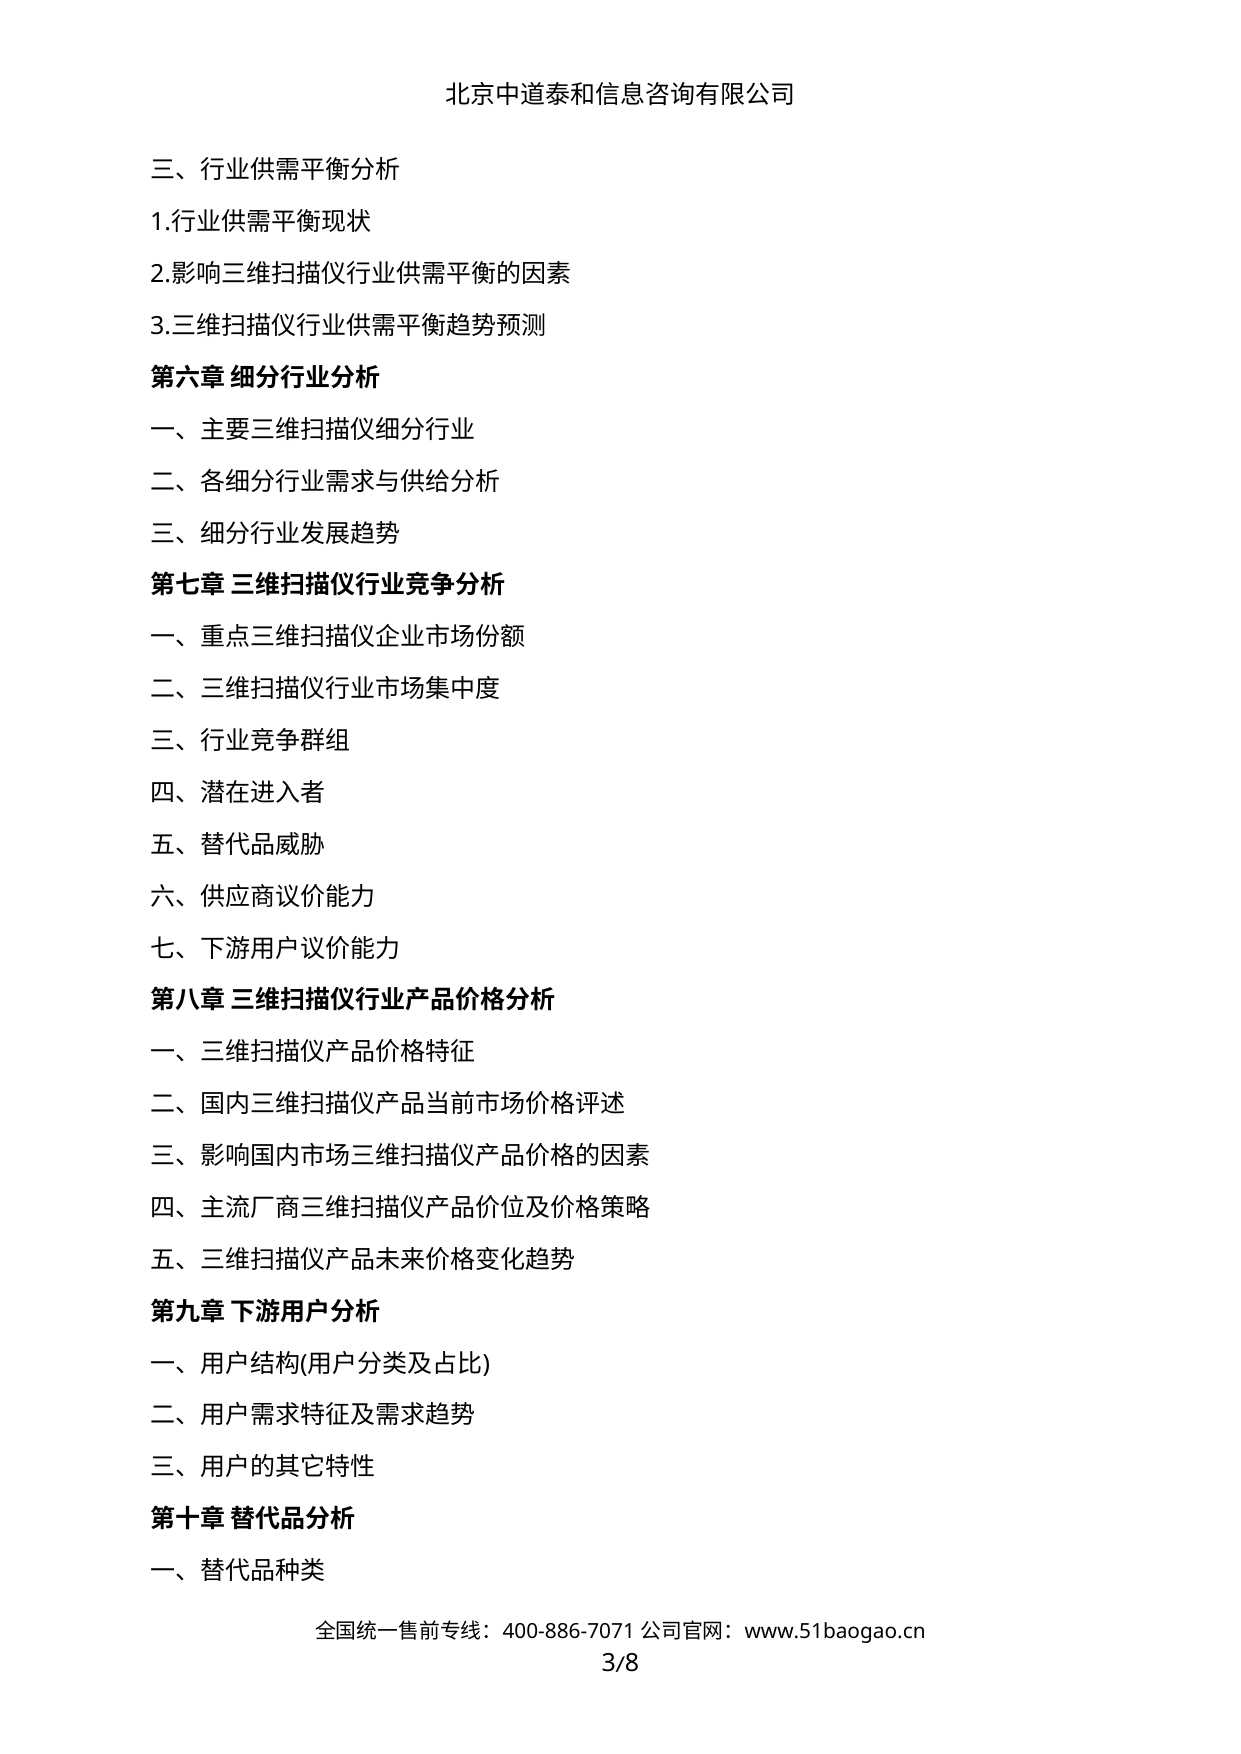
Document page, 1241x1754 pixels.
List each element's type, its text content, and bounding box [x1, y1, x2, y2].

text 五、替代品威胁 [150, 824, 1090, 861]
text 1.行业供需平衡现状 [150, 202, 1090, 238]
text 四、主流厂商三维扫描仪产品价位及价格策略 [150, 1187, 1090, 1224]
text 三、影响国内市场三维扫描仪产品价格的因素 [150, 1136, 1090, 1172]
text 五、三维扫描仪产品未来价格变化趋势 [150, 1239, 1090, 1276]
text 第九章 下游用户分析 [150, 1291, 1090, 1327]
text 一、主要三维扫描仪细分行业 [150, 409, 1090, 446]
text 六、供应商议价能力 [150, 876, 1090, 912]
text 三、行业竞争群组 [150, 721, 1090, 757]
text 二、用户需求特征及需求趋势 [150, 1395, 1090, 1431]
text 一、用户结构(用户分类及占比) [150, 1343, 1090, 1379]
text 一、替代品种类 [150, 1551, 1090, 1587]
text 二、各细分行业需求与供给分析 [150, 461, 1090, 497]
text 三、用户的其它特性 [150, 1447, 1090, 1483]
text 第十章 替代品分析 [150, 1499, 1090, 1535]
text 三、细分行业发展趋势 [150, 513, 1090, 549]
text 3.三维扫描仪行业供需平衡趋势预测 [150, 306, 1090, 342]
text 四、潜在进入者 [150, 772, 1090, 809]
text 第八章 三维扫描仪行业产品价格分析 [150, 980, 1090, 1016]
text 一、重点三维扫描仪企业市场份额 [150, 617, 1090, 653]
text 第六章 细分行业分析 [150, 357, 1090, 394]
text 七、下游用户议价能力 [150, 928, 1090, 964]
text 二、国内三维扫描仪产品当前市场价格评述 [150, 1084, 1090, 1120]
text 第七章 三维扫描仪行业竞争分析 [150, 565, 1090, 601]
text 二、三维扫描仪行业市场集中度 [150, 669, 1090, 705]
text 三、行业供需平衡分析 [150, 150, 1090, 186]
text 一、三维扫描仪产品价格特征 [150, 1032, 1090, 1068]
text 2.影响三维扫描仪行业供需平衡的因素 [150, 254, 1090, 290]
